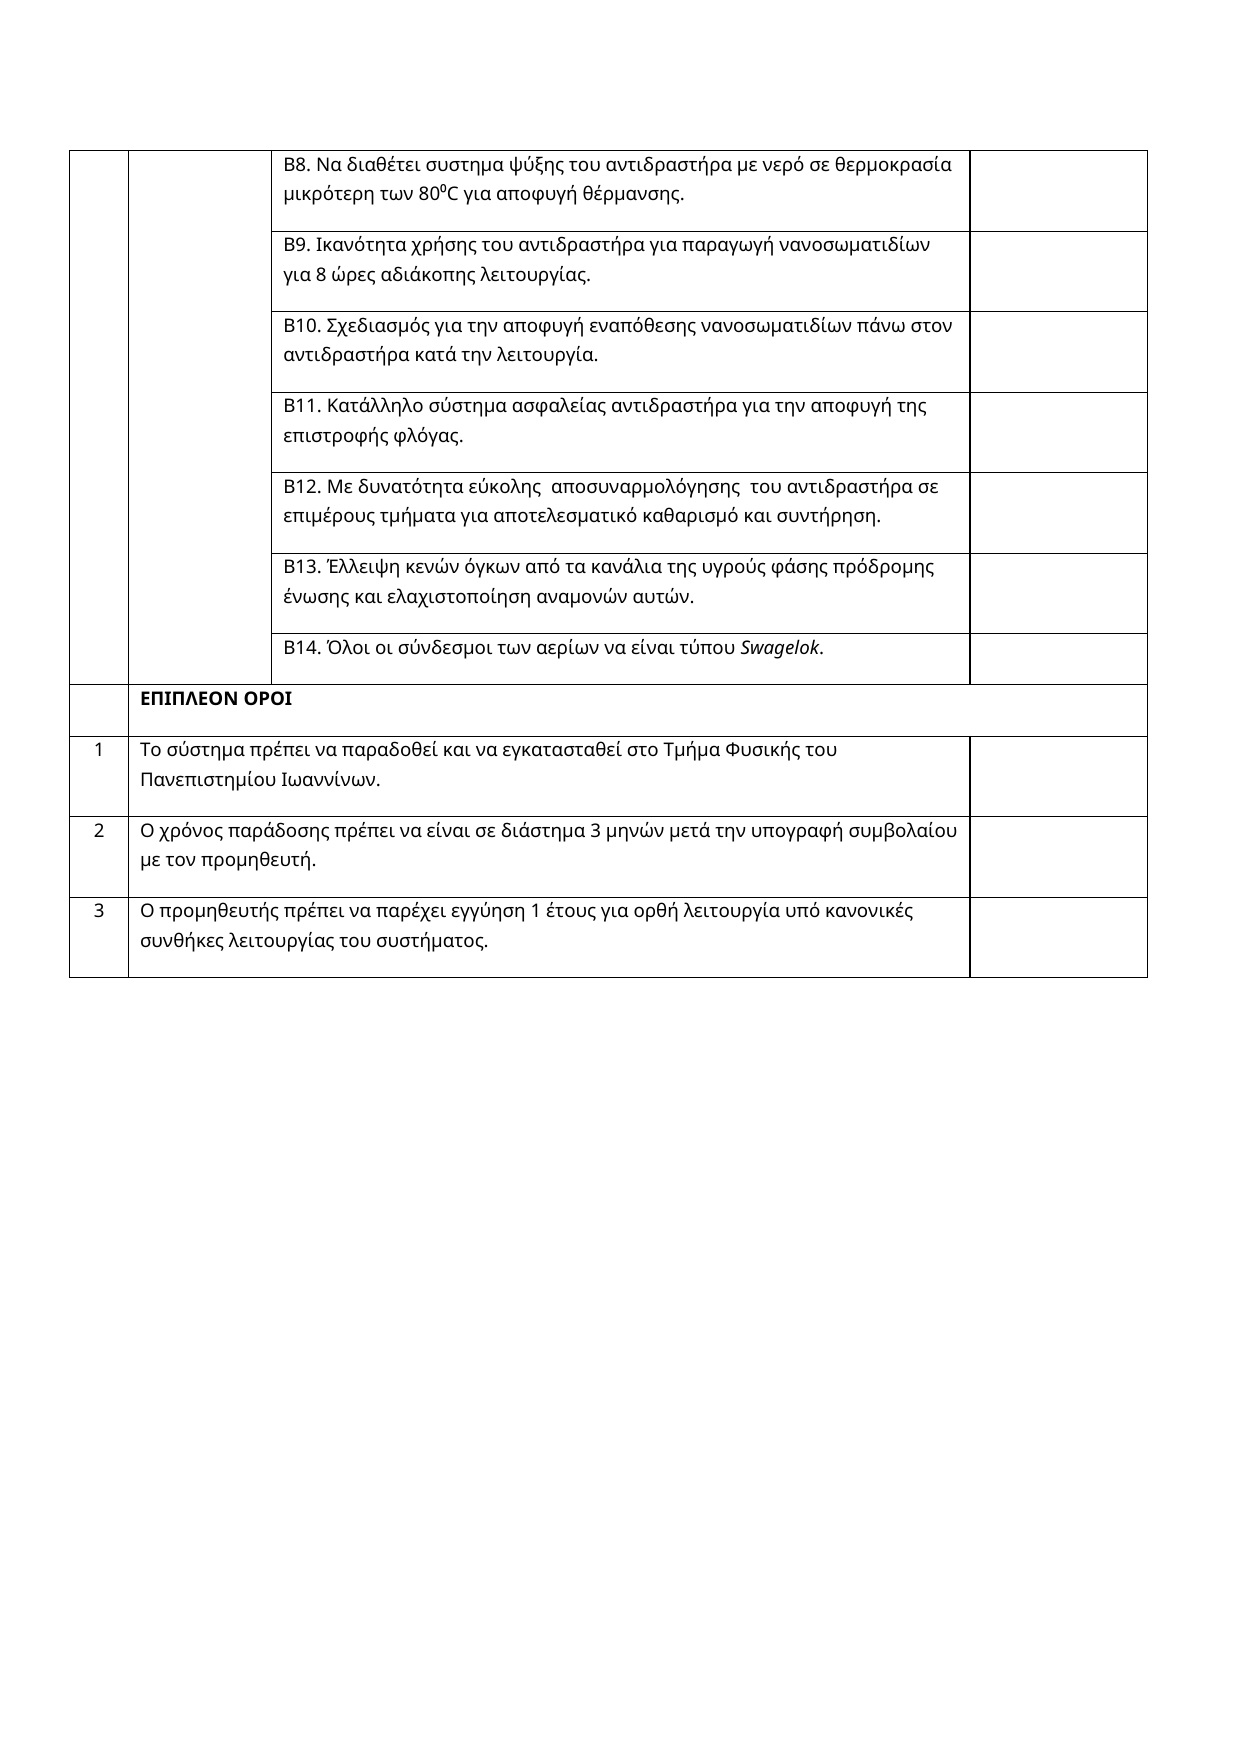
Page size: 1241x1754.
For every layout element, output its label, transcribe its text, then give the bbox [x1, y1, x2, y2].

table_cell [971, 473, 1147, 553]
table_cell 2 [70, 817, 128, 897]
table_cell Β8. Να διαθέτει συστημα ψύξης του αντιδραστήρα με νερό σε θερμοκρασία μικρότερη των 80⁰C για αποφυγή θέρμανσης. [272, 151, 969, 231]
table_cell Β11. Κατάλληλο σύστημα ασφαλείας αντιδραστήρα για την αποφυγή της επιστροφής φλόγας. [272, 393, 969, 472]
table_cell Ο προμηθευτής πρέπει να παρέχει εγγύηση 1 έτους για ορθή λειτουργία υπό κανονικές συνθήκες λειτουργίας του συστήματος. [129, 898, 969, 977]
table_cell Ο χρόνος παράδοσης πρέπει να είναι σε διάστημα 3 μηνών μετά την υπογραφή συμβολαίου με τον προμηθευτή. [129, 817, 969, 897]
table_cell 3 [70, 898, 128, 977]
table_cell [971, 393, 1147, 472]
table_cell [971, 312, 1147, 392]
table_cell Β14. Όλοι οι σύνδεσμοι των αερίων να είναι τύπου Swagelok. [272, 634, 969, 684]
table_cell Β9. Ικανότητα χρήσης του αντιδραστήρα για παραγωγή νανοσωματιδίων για 8 ώρες αδιάκοπης λειτουργίας. [272, 232, 969, 311]
table_cell [971, 817, 1147, 897]
table_cell ΕΠΙΠΛΕΟΝ ΟΡΟΙ [129, 685, 1147, 736]
table_cell [70, 685, 128, 736]
table_cell Β13. Έλλειψη κενών όγκων από τα κανάλια της υγρούς φάσης πρόδρομης ένωσης και ελαχιστοποίηση αναμονών αυτών. [272, 554, 969, 633]
table_cell [971, 554, 1147, 633]
table_cell [971, 898, 1147, 977]
table_cell Β12. Mε δυνατότητα εύκολης αποσυναρμολόγησης του αντιδραστήρα σε επιμέρους τμήματα για αποτελεσματικό καθαρισμό και συντήρηση. [272, 473, 969, 553]
table_cell [971, 232, 1147, 311]
table_cell 1 [70, 737, 128, 816]
table_cell Β10. Σχεδιασμός για την αποφυγή εναπόθεσης νανοσωματιδίων πάνω στον αντιδραστήρα κατά την λειτουργία. [272, 312, 969, 392]
table_cell Το σύστημα πρέπει να παραδοθεί και να εγκατασταθεί στο Τμήμα Φυσικής του Πανεπιστημίου Ιωαννίνων. [129, 737, 969, 816]
table_cell [971, 737, 1147, 816]
table_cell [971, 634, 1147, 684]
table_cell [971, 151, 1147, 231]
